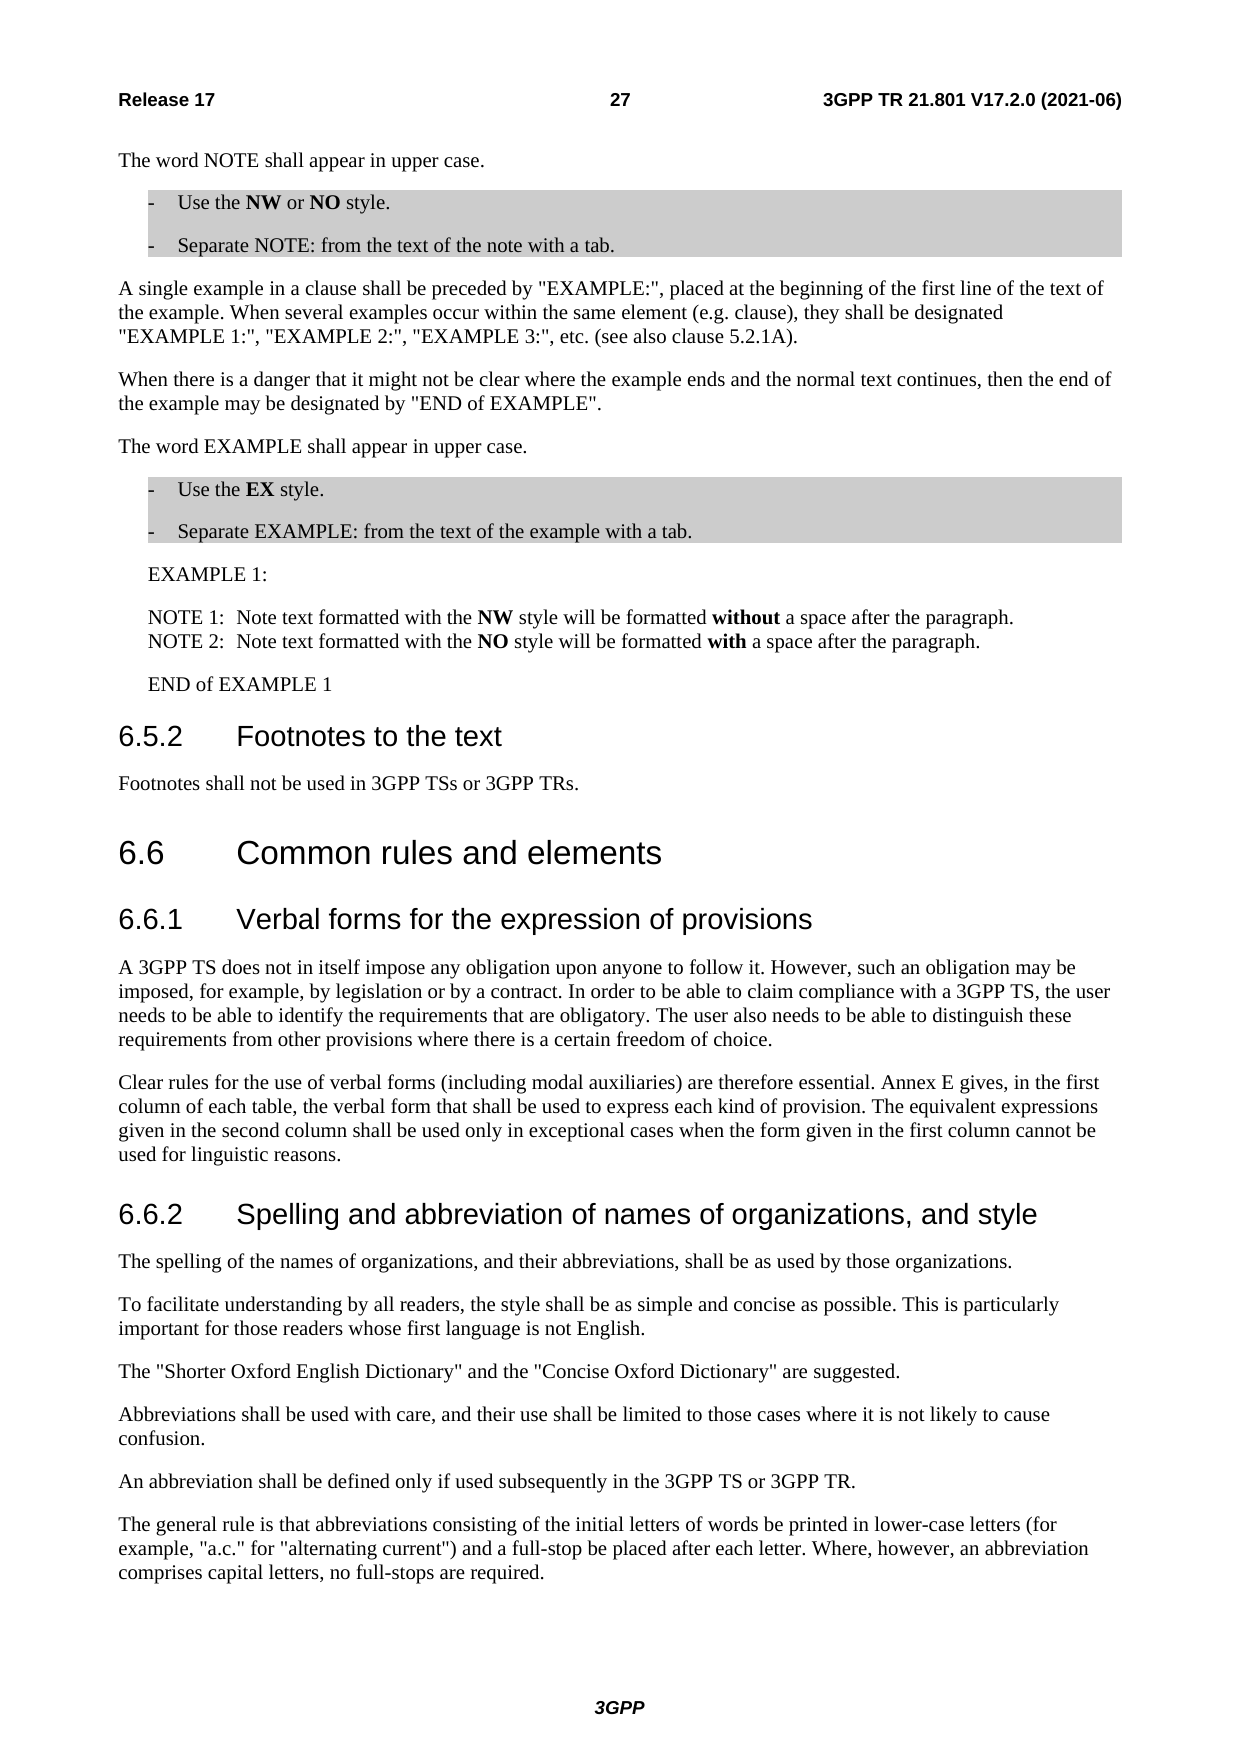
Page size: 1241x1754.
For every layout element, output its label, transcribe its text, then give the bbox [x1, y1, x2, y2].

text The "Shorter Oxford English Dictionary" and the "Concise Oxford Dictionary" are suggested. [118, 1359, 1122, 1383]
subtitle 6.6 Common rules and elements [118, 833, 1122, 871]
text When there is a danger that it might not be clear where the example ends and the normal text continues, then the end of the example may be designated by "END of EXAMPLE". [118, 367, 1122, 415]
text EXAMPLE 1: [148, 562, 1122, 586]
text Footnotes shall not be used in 3GPP TSs or 3GPP TRs. [118, 771, 1122, 795]
text Clear rules for the use of verbal forms (including modal auxiliaries) are therefore essential. Annex E gives, in the first column of each table, the verbal form that shall be used to express each kind of provision. The equivalent expressions given in the second column shall be used only in exceptional cases when the form given in the first column cannot be used for linguistic reasons. [118, 1070, 1122, 1166]
text Abbreviations shall be used with care, and their use shall be limited to those cases where it is not likely to cause confusion. [118, 1402, 1122, 1450]
text A 3GPP TS does not in itself impose any obligation upon anyone to follow it. However, such an obligation may be imposed, for example, by legislation or by a contract. In order to be able to claim compliance with a 3GPP TS, the user needs to be able to identify the requirements that are obligatory. The user also needs to be able to distinguish these requirements from other provisions where there is a certain freedom of choice. [118, 955, 1122, 1051]
text The general rule is that abbreviations consisting of the initial letters of words be printed in lower-case letters (for example, "a.c." for "alternating current") and a full-stop be placed after each letter. Where, however, an abbreviation comprises capital letters, no full-stops are required. [118, 1512, 1122, 1584]
text The word EXAMPLE shall appear in upper case. [118, 434, 1122, 458]
text NOTE 2: Note text formatted with the NO style will be formatted with a space after the paragraph. [148, 629, 1122, 653]
subtitle 6.5.2 Footnotes to the text [118, 719, 1122, 752]
text - Separate NOTE: from the text of the note with a tab. [148, 233, 1122, 257]
text The word NOTE shall appear in upper case. [118, 147, 1122, 172]
subtitle 6.6.1 Verbal forms for the expression of provisions [118, 902, 1122, 936]
text An abbreviation shall be defined only if used subsequently in the 3GPP TS or 3GPP TR. [118, 1469, 1122, 1493]
text A single example in a clause shall be preceded by "EXAMPLE:", placed at the beginning of the first line of the text of the example. When several examples occur within the same element (e.g. clause), they shall be designated "EXAMPLE 1:", "EXAMPLE 2:", "EXAMPLE 3:", etc. (see also clause 5.2.1A). [118, 276, 1122, 348]
text - Separate EXAMPLE: from the text of the example with a tab. [148, 519, 1122, 543]
text - Use the EX style. [148, 477, 1122, 501]
text The spelling of the names of organizations, and their abbreviations, shall be as used by those organizations. [118, 1249, 1122, 1273]
text To facilitate understanding by all readers, the style shall be as simple and concise as possible. This is particularly important for those readers whose first language is not English. [118, 1292, 1122, 1340]
subtitle 6.6.2 Spelling and abbreviation of names of organizations, and style [118, 1197, 1122, 1231]
text END of EXAMPLE 1 [148, 672, 1122, 696]
text NOTE 1: Note text formatted with the NW style will be formatted without a space after the paragraph. [148, 605, 1122, 629]
text - Use the NW or NO style. [148, 190, 1122, 214]
